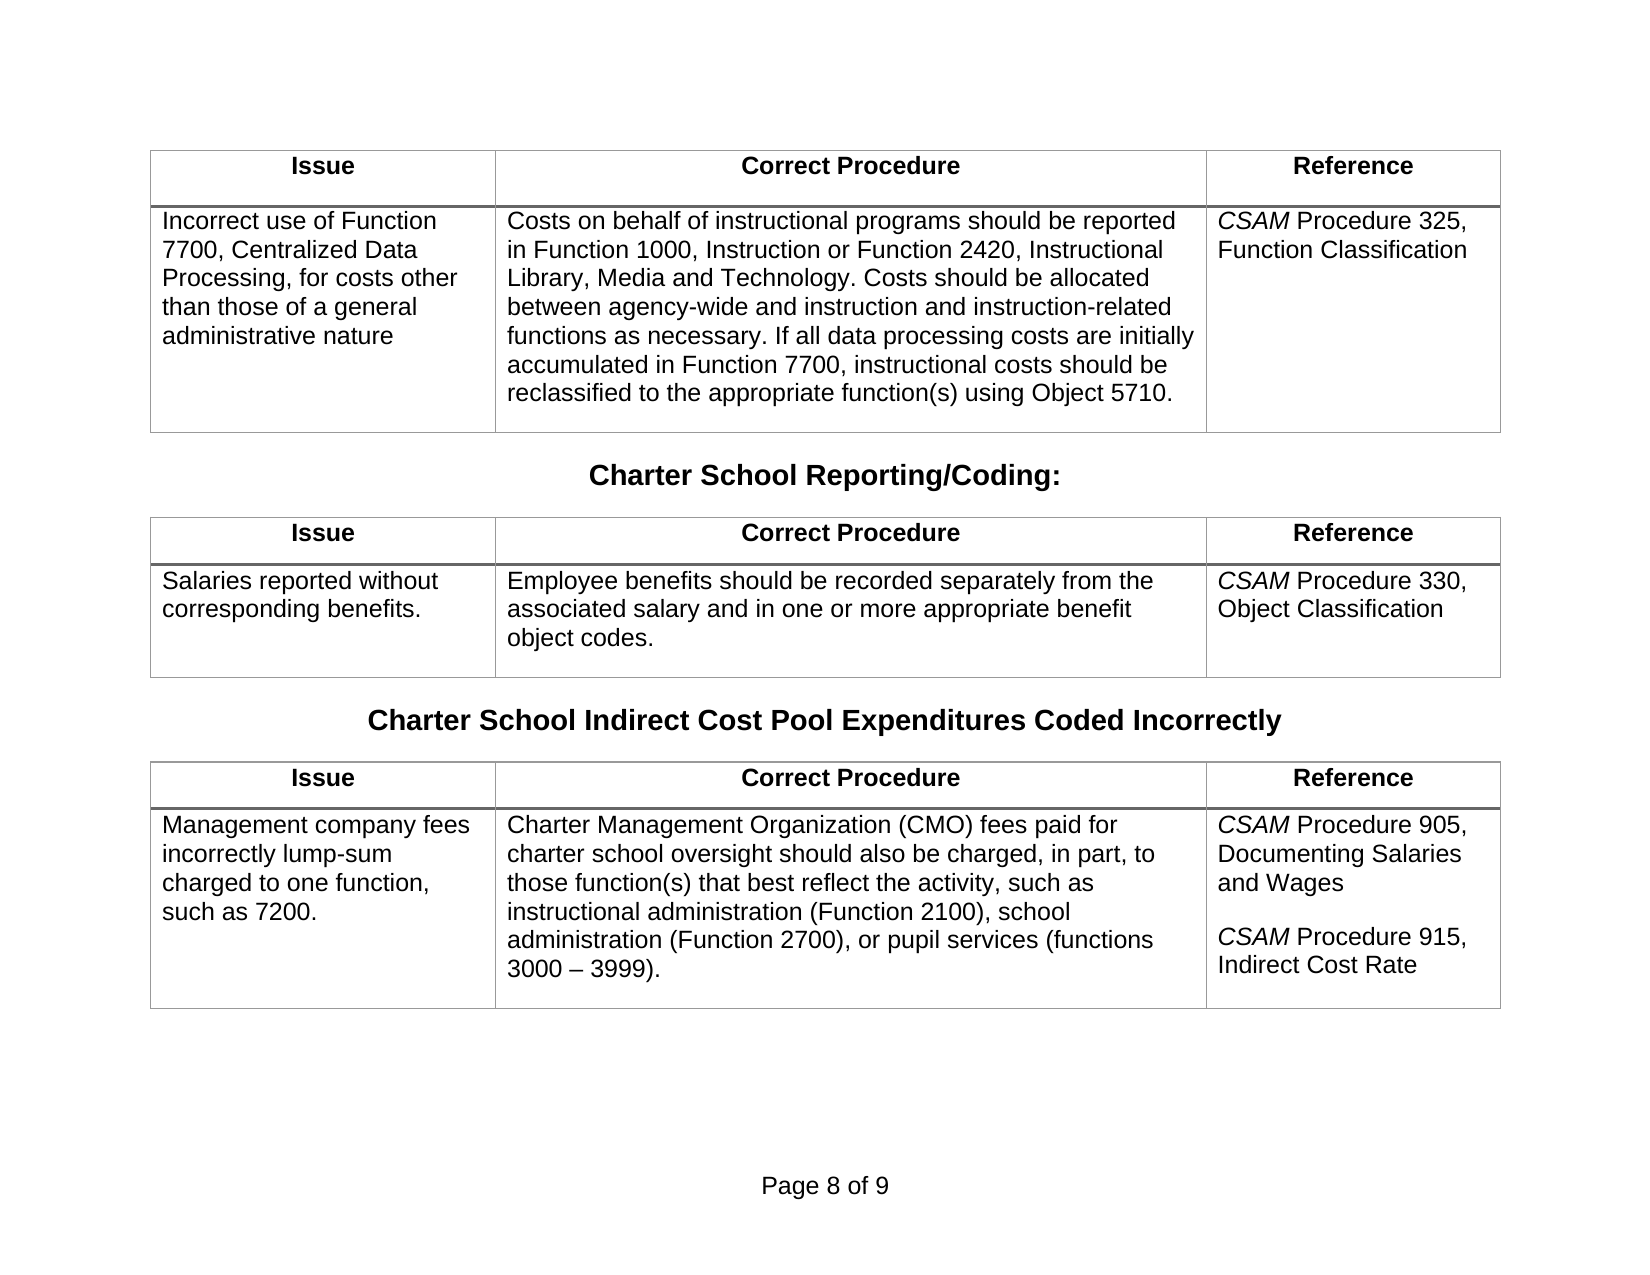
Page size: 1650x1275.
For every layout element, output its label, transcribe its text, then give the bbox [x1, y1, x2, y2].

table_header Issue [151, 763, 495, 807]
table_cell Incorrect use of Function 7700, Centralized Data Processing, for costs other than those of a general administrative nature [151, 208, 495, 432]
table_cell Charter Management Organization (CMO) fees paid for charter school oversight should also be charged, in part, to those function(s) that best reflect the activity, such as instructional administration (Function 2100), school administration (Function 2700), or pupil services (functions 3000 – 3999). [496, 810, 1206, 1008]
table_header Reference [1207, 151, 1500, 205]
table_cell CSAM Procedure 905, Documenting Salaries and Wages CSAM Procedure 915, Indirect Cost Rate [1207, 810, 1500, 1008]
table_cell Costs on behalf of instructional programs should be reported in Function 1000, Instruction or Function 2420, Instructional Library, Media and Technology. Costs should be allocated between agency-wide and instruction and instruction-related functions as necessary. If all data processing costs are initially accumulated in Function 7700, instructional costs should be reclassified to the appropriate function(s) using Object 5710. [496, 208, 1206, 432]
table_header Issue [151, 151, 495, 205]
table_header Reference [1207, 763, 1500, 807]
subtitle Charter School Reporting/Coding: [150, 458, 1500, 492]
table_cell Salaries reported without corresponding benefits. [151, 566, 495, 677]
table_header Correct Procedure [496, 151, 1206, 205]
table_header Correct Procedure [496, 763, 1206, 807]
table_cell CSAM Procedure 330, Object Classification [1207, 566, 1500, 677]
table_header Reference [1207, 518, 1500, 562]
table_header Issue [151, 518, 495, 562]
table_cell Employee benefits should be recorded separately from the associated salary and in one or more appropriate benefit object codes. [496, 566, 1206, 677]
subtitle Charter School Indirect Cost Pool Expenditures Coded Incorrectly [150, 703, 1500, 736]
table_header Correct Procedure [496, 518, 1206, 562]
table_cell CSAM Procedure 325, Function Classification [1207, 208, 1500, 432]
table_cell Management company fees incorrectly lump-sum charged to one function, such as 7200. [151, 810, 495, 1008]
